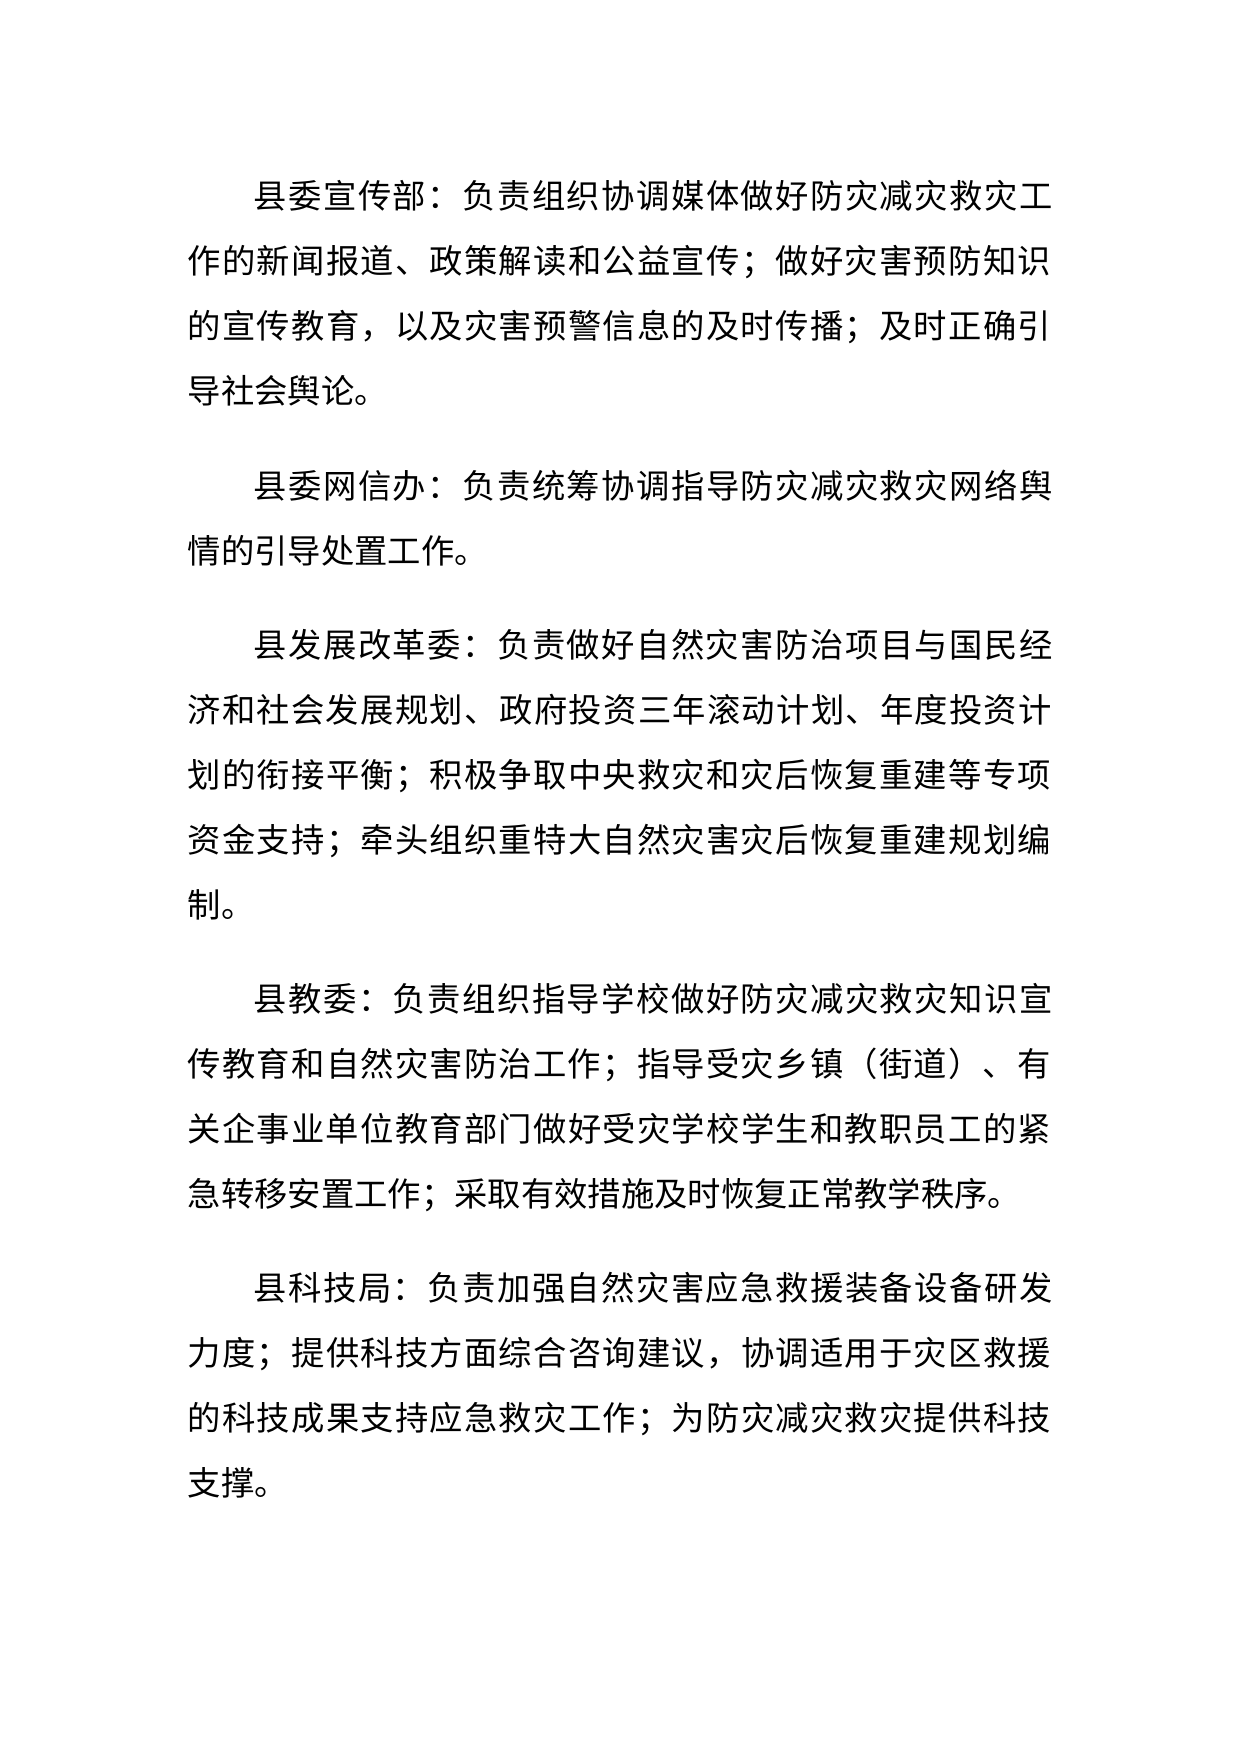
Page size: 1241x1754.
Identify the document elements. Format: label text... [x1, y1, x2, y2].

text 县教委：负责组织指导学校做好防灾减灾救灾知识宣传教育和自然灾害防治工作；指导受灾乡镇（街道）、有关企事业单位教育部门做好受灾学校学生和教职员工的紧急转移安置工作；采取有效措施及时恢复正常教学秩序。 [187, 964, 1053, 1224]
text 县委网信办：负责统筹协调指导防灾减灾救灾网络舆情的引导处置工作。 [187, 451, 1053, 581]
text 县发展改革委：负责做好自然灾害防治项目与国民经济和社会发展规划、政府投资三年滚动计划、年度投资计划的衔接平衡；积极争取中央救灾和灾后恢复重建等专项资金支持；牵头组织重特大自然灾害灾后恢复重建规划编制。 [187, 610, 1053, 935]
text 县委宣传部：负责组织协调媒体做好防灾减灾救灾工作的新闻报道、政策解读和公益宣传；做好灾害预防知识的宣传教育，以及灾害预警信息的及时传播；及时正确引导社会舆论。 [187, 162, 1053, 422]
text 县科技局：负责加强自然灾害应急救援装备设备研发力度；提供科技方面综合咨询建议，协调适用于灾区救援的科技成果支持应急救灾工作；为防灾减灾救灾提供科技支撑。 [187, 1254, 1053, 1514]
